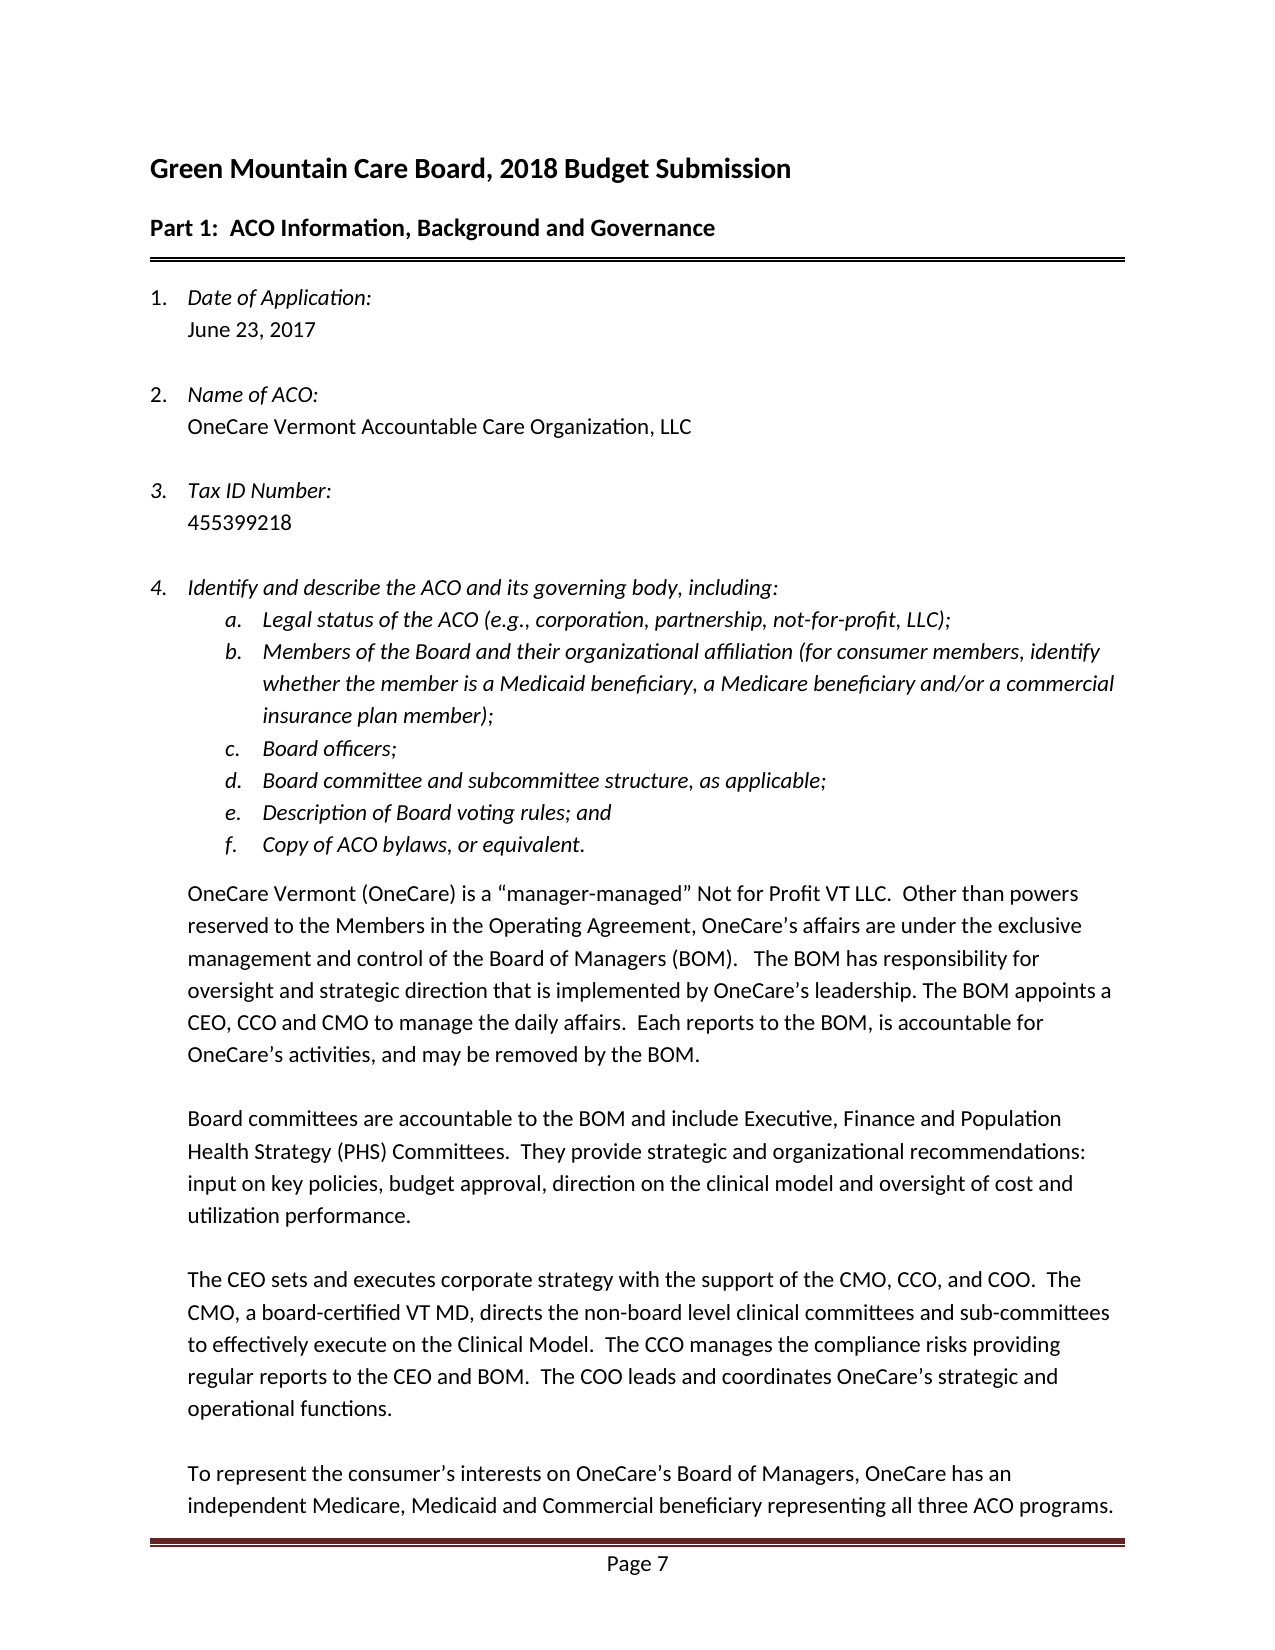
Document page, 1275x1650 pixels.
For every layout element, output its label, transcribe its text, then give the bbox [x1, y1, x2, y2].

text OneCare Vermont Accountable Care Organization, LLC [187, 412, 1125, 440]
list Identify and describe the ACO and its governing body, including: [150, 573, 1125, 601]
list Board officers; [225, 734, 1125, 762]
list Date of Application: [150, 283, 1125, 311]
list Tax ID Number: [150, 476, 1125, 504]
text Board committees are accountable to the BOM and include Executive, Finance and Population Health Strategy (PHS) Committees. They provide strategic and organizational recommendations: input on key policies, budget approval, direction on the clinical model and oversight of cost and utilization performance. [187, 1104, 1125, 1229]
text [187, 1459, 1125, 1519]
list Description of Board voting rules; and [225, 798, 1125, 826]
text June 23, 2017 [187, 315, 1125, 343]
list Name of ACO: [150, 380, 1125, 408]
list Legal status of the ACO (e.g., corporation, partnership, not-for-profit, LLC); [225, 605, 1125, 633]
list Members of the Board and their organizational affiliation (for consumer members, identify whether the member is a Medicaid beneficiary, a Medicare beneficiary and/or a commercial insurance plan member); [225, 637, 1125, 730]
text 455399218 [187, 508, 1125, 537]
text The CEO sets and executes corporate strategy with the support of the CMO, CCO, and COO. The CMO, a board-certified VT MD, directs the non-board level clinical committees and sub-committees to effectively execute on the Clinical Model. The CCO manages the compliance risks providing regular reports to the CEO and BOM. The COO leads and coordinates OneCare’s strategic and operational functions. [187, 1266, 1125, 1422]
subtitle Part 1: ACO Information, Background and Governance [150, 212, 1125, 242]
list Board committee and subcommittee structure, as applicable; [225, 766, 1125, 794]
text Green Mountain Care Board, 2018 Budget Submission [150, 150, 1125, 186]
text OneCare Vermont (OneCare) is a “manager-managed” Not for Profit VT LLC. Other than powers reserved to the Members in the Operating Agreement, OneCare’s affairs are under the exclusive management and control of the Board of Managers (BOM). The BOM has responsibility for oversight and strategic direction that is implemented by OneCare’s leadership. The BOM appoints a CEO, CCO and CMO to manage the daily affairs. Each reports to the BOM, is accountable for OneCare’s activities, and may be removed by the BOM. [187, 879, 1125, 1068]
list Copy of ACO bylaws, or equivalent. [225, 830, 1125, 858]
